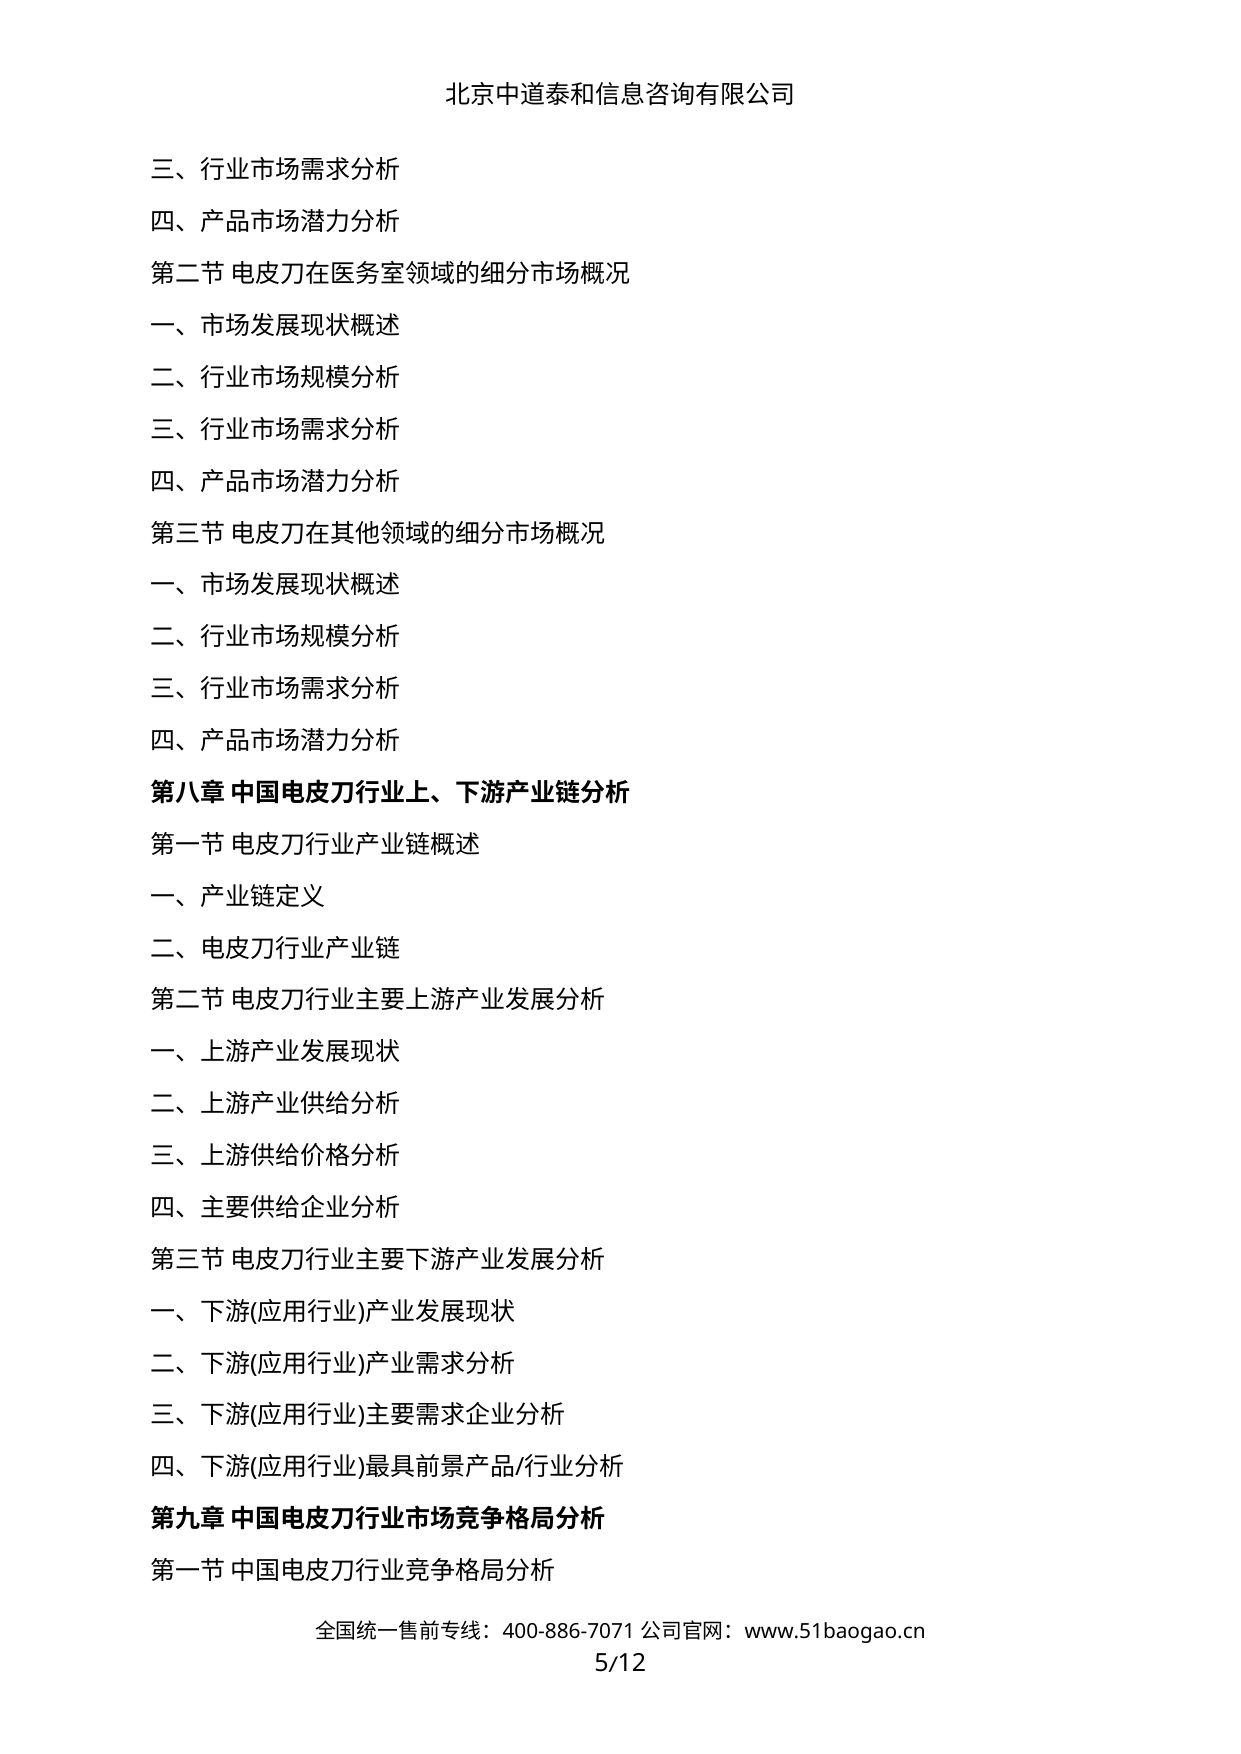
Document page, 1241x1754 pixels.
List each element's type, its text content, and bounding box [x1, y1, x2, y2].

text 二、行业市场规模分析 [150, 357, 1090, 394]
text 四、产品市场潜力分析 [150, 202, 1090, 238]
text 一、下游(应用行业)产业发展现状 [150, 1291, 1090, 1327]
text 第九章 中国电皮刀行业市场竞争格局分析 [150, 1499, 1090, 1535]
text 一、市场发展现状概述 [150, 565, 1090, 601]
text 四、产品市场潜力分析 [150, 461, 1090, 497]
text 二、行业市场规模分析 [150, 617, 1090, 653]
text 三、行业市场需求分析 [150, 669, 1090, 705]
text 四、下游(应用行业)最具前景产品/行业分析 [150, 1447, 1090, 1483]
text 二、下游(应用行业)产业需求分析 [150, 1343, 1090, 1379]
text 三、行业市场需求分析 [150, 409, 1090, 446]
text 一、产业链定义 [150, 876, 1090, 912]
text 四、产品市场潜力分析 [150, 721, 1090, 757]
text 第三节 电皮刀行业主要下游产业发展分析 [150, 1239, 1090, 1276]
text 四、主要供给企业分析 [150, 1187, 1090, 1224]
text 一、上游产业发展现状 [150, 1032, 1090, 1068]
text 二、电皮刀行业产业链 [150, 928, 1090, 964]
text 三、上游供给价格分析 [150, 1136, 1090, 1172]
text 第八章 中国电皮刀行业上、下游产业链分析 [150, 772, 1090, 809]
text 第一节 中国电皮刀行业竞争格局分析 [150, 1551, 1090, 1587]
text 二、上游产业供给分析 [150, 1084, 1090, 1120]
text 三、下游(应用行业)主要需求企业分析 [150, 1395, 1090, 1431]
text 第二节 电皮刀在医务室领域的细分市场概况 [150, 254, 1090, 290]
text 第一节 电皮刀行业产业链概述 [150, 824, 1090, 861]
text 第二节 电皮刀行业主要上游产业发展分析 [150, 980, 1090, 1016]
text 一、市场发展现状概述 [150, 306, 1090, 342]
text 第三节 电皮刀在其他领域的细分市场概况 [150, 513, 1090, 549]
text 三、行业市场需求分析 [150, 150, 1090, 186]
